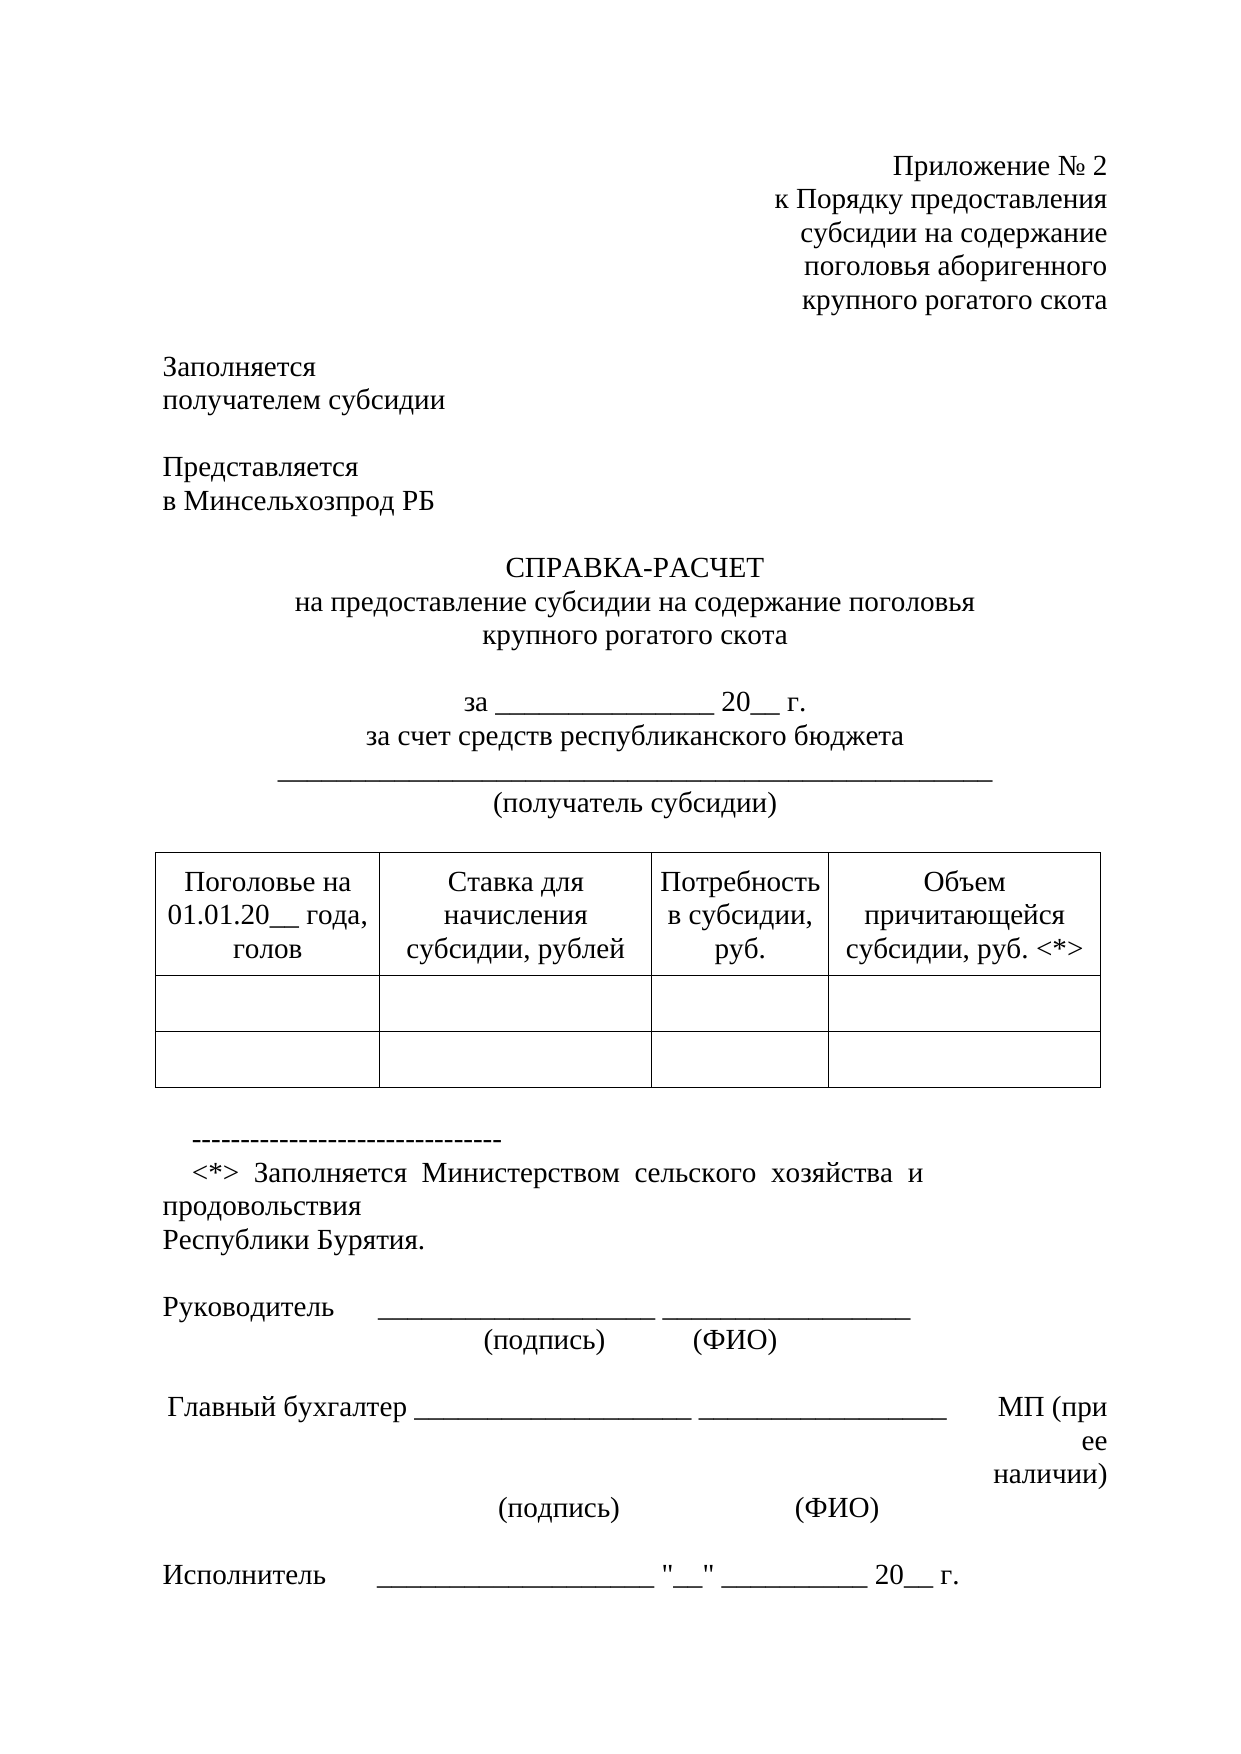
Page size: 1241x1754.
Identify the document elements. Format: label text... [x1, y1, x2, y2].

table_cell [380, 976, 651, 1031]
text Представляется [162, 449, 1107, 483]
text получателем субсидии [162, 382, 1107, 416]
text Заполняется [162, 349, 1107, 382]
table_cell [156, 1032, 379, 1087]
text крупного рогатого скота [162, 282, 1107, 315]
table_cell [829, 1032, 1100, 1087]
text СПРАВКА-РАСЧЕТ [162, 550, 1107, 584]
table_cell [652, 1032, 828, 1087]
table_header Объем причитающейся субсидии, руб. <*> [829, 853, 1100, 975]
text -------------------------------- [162, 1121, 1107, 1155]
text (подпись) (ФИО) [162, 1322, 1107, 1356]
text поголовья аборигенного [162, 248, 1107, 282]
text к Порядку предоставления [162, 181, 1107, 215]
table_cell [829, 976, 1100, 1031]
table_header Поголовье на 01.01.20__ года, голов [156, 853, 379, 975]
text _________________________________________________ [162, 751, 1107, 785]
table_header Ставка для начисления субсидии, рублей [380, 853, 651, 975]
text Республики Бурятия. [162, 1222, 1107, 1255]
text Руководитель ___________________ _________________ [162, 1289, 1107, 1322]
table_cell [652, 976, 828, 1031]
text наличии) [162, 1457, 1107, 1490]
text Главный бухгалтер ___________________ _________________ МП (при ее [162, 1389, 1107, 1457]
text на предоставление субсидии на содержание поголовья [162, 584, 1107, 617]
table_cell [156, 976, 379, 1031]
text за _______________ 20__ г. [162, 684, 1107, 718]
table_cell [380, 1032, 651, 1087]
text субсидии на содержание [162, 215, 1107, 248]
text (подпись) (ФИО) [162, 1490, 1107, 1524]
text в Минсельхозпрод РБ [162, 483, 1107, 517]
text за счет средств республиканского бюджета [162, 718, 1107, 751]
text <*> Заполняется Министерством сельского хозяйства и продовольствия [162, 1155, 1107, 1222]
text Исполнитель ___________________ "__" __________ 20__ г. [162, 1557, 1107, 1591]
table_header Потребность в субсидии, руб. [652, 853, 828, 975]
text (получатель субсидии) [162, 785, 1107, 818]
text Приложение № 2 [162, 148, 1107, 181]
text крупного рогатого скота [162, 617, 1107, 651]
